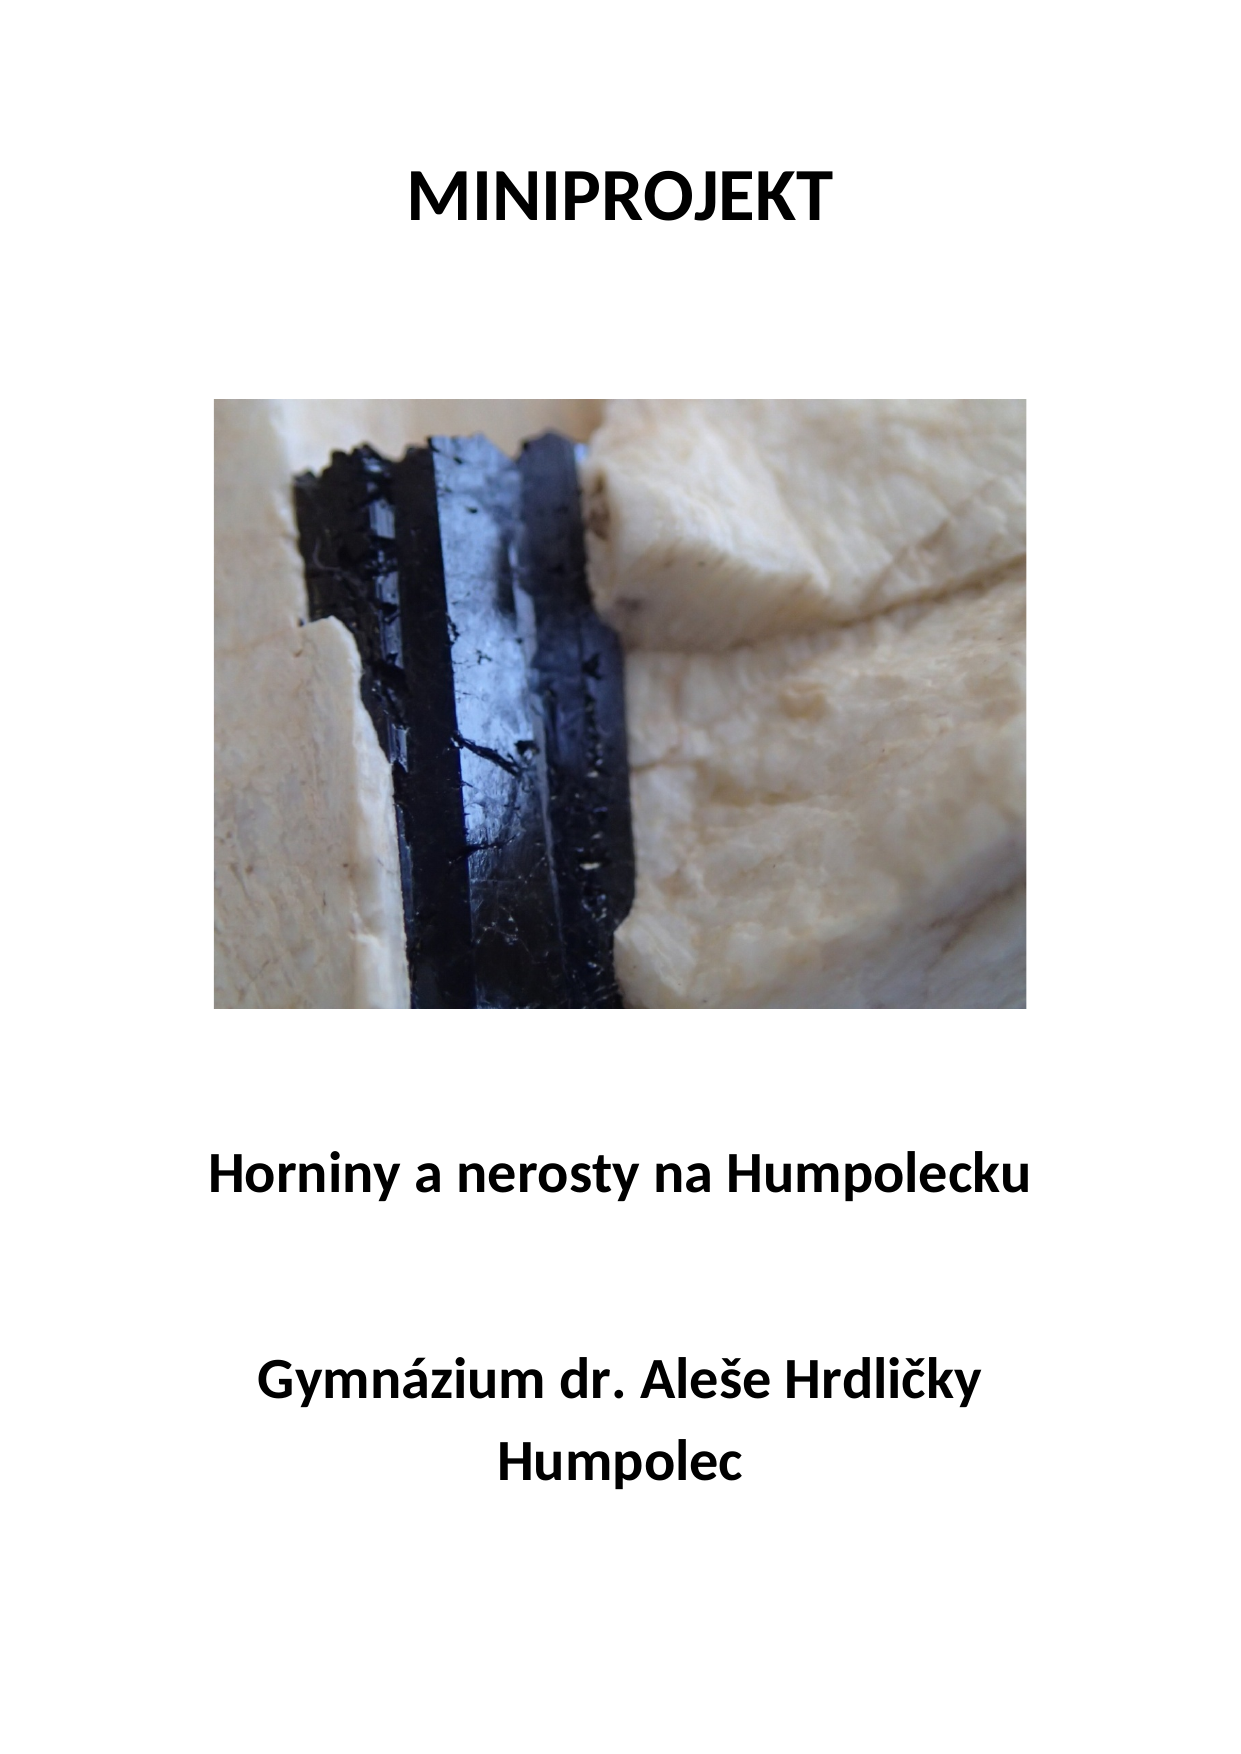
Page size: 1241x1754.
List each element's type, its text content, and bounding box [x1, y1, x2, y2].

picture [213, 399, 1027, 1009]
text Gymnázium dr. Aleše Hrdličky Humpolec [148, 1342, 1093, 1495]
text Horniny a nerosty na Humpolecku [148, 1136, 1093, 1207]
text MINIPROJEKT [148, 148, 1093, 239]
